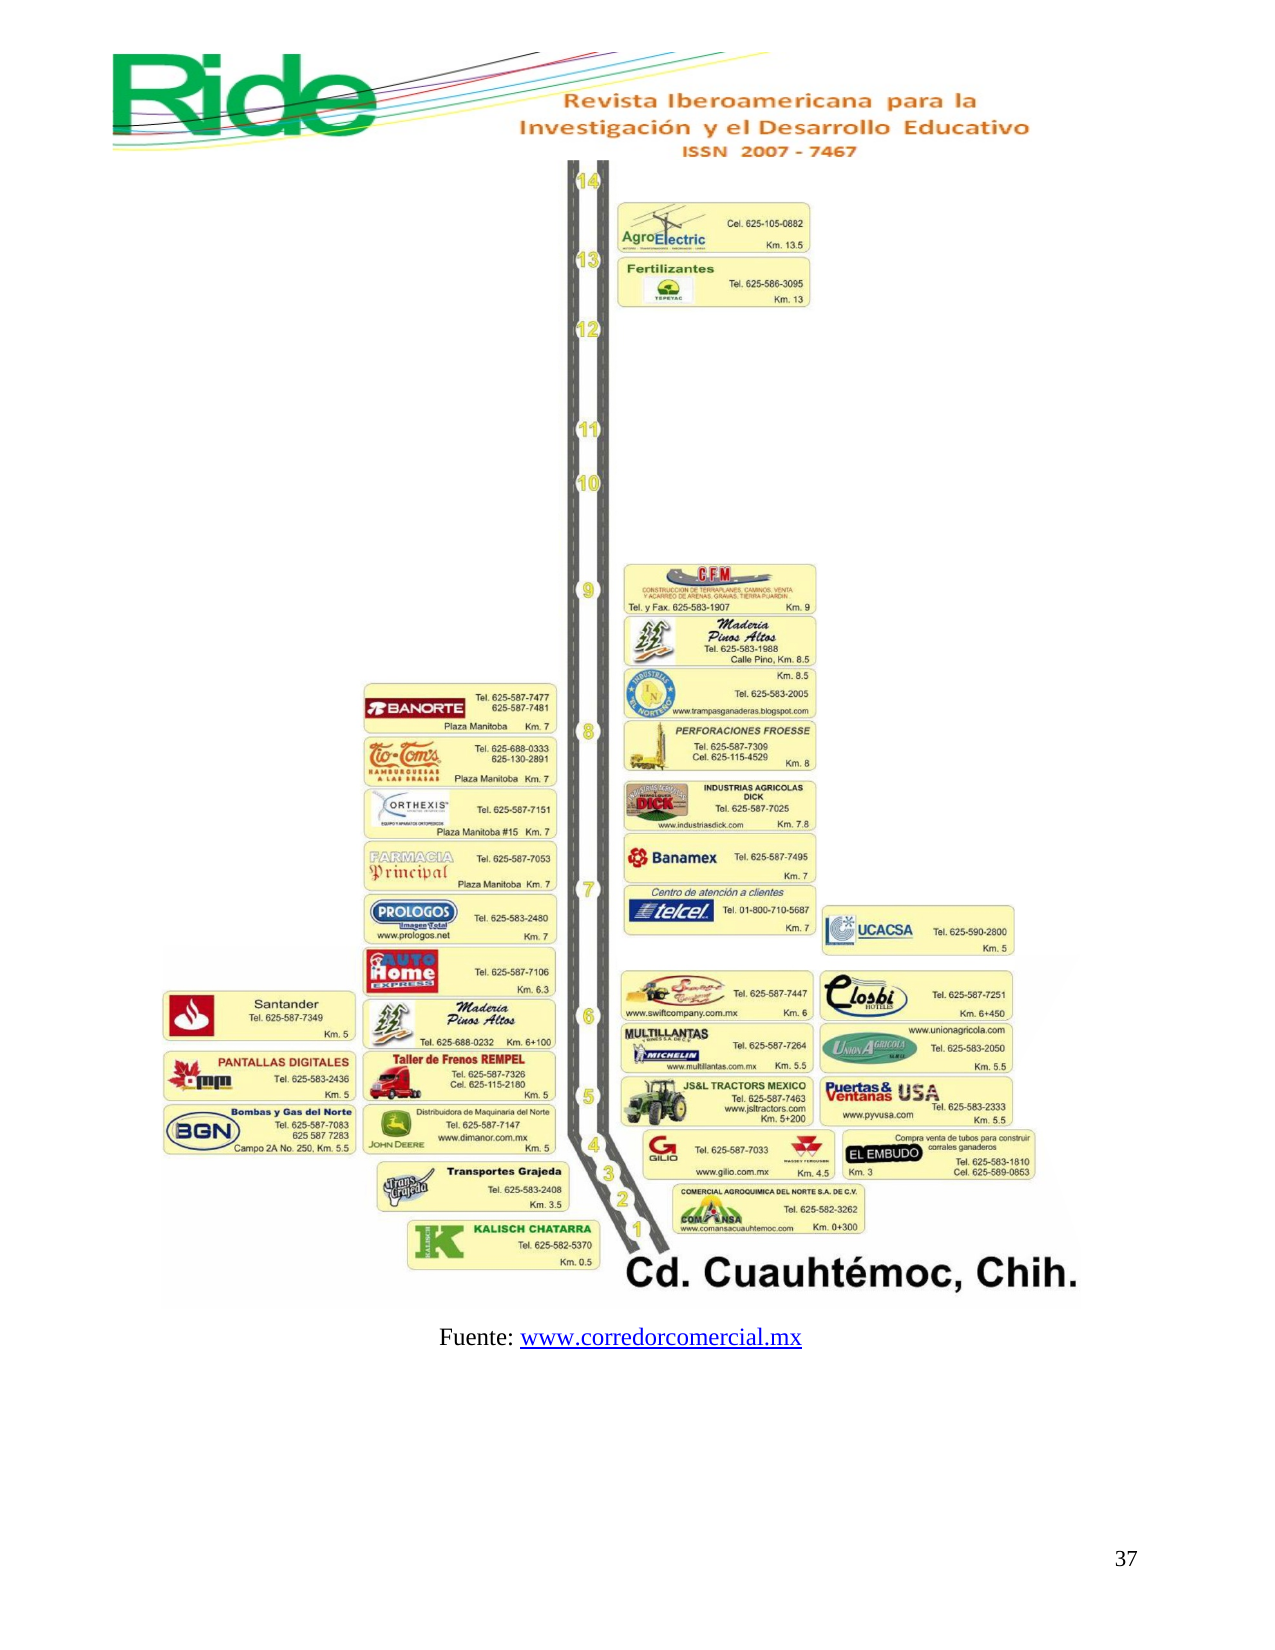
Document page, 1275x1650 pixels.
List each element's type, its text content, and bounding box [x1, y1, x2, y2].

picture [112, 52, 1081, 1309]
text Fuente: www.corredorcomercial.mx [112, 1322, 1128, 1351]
